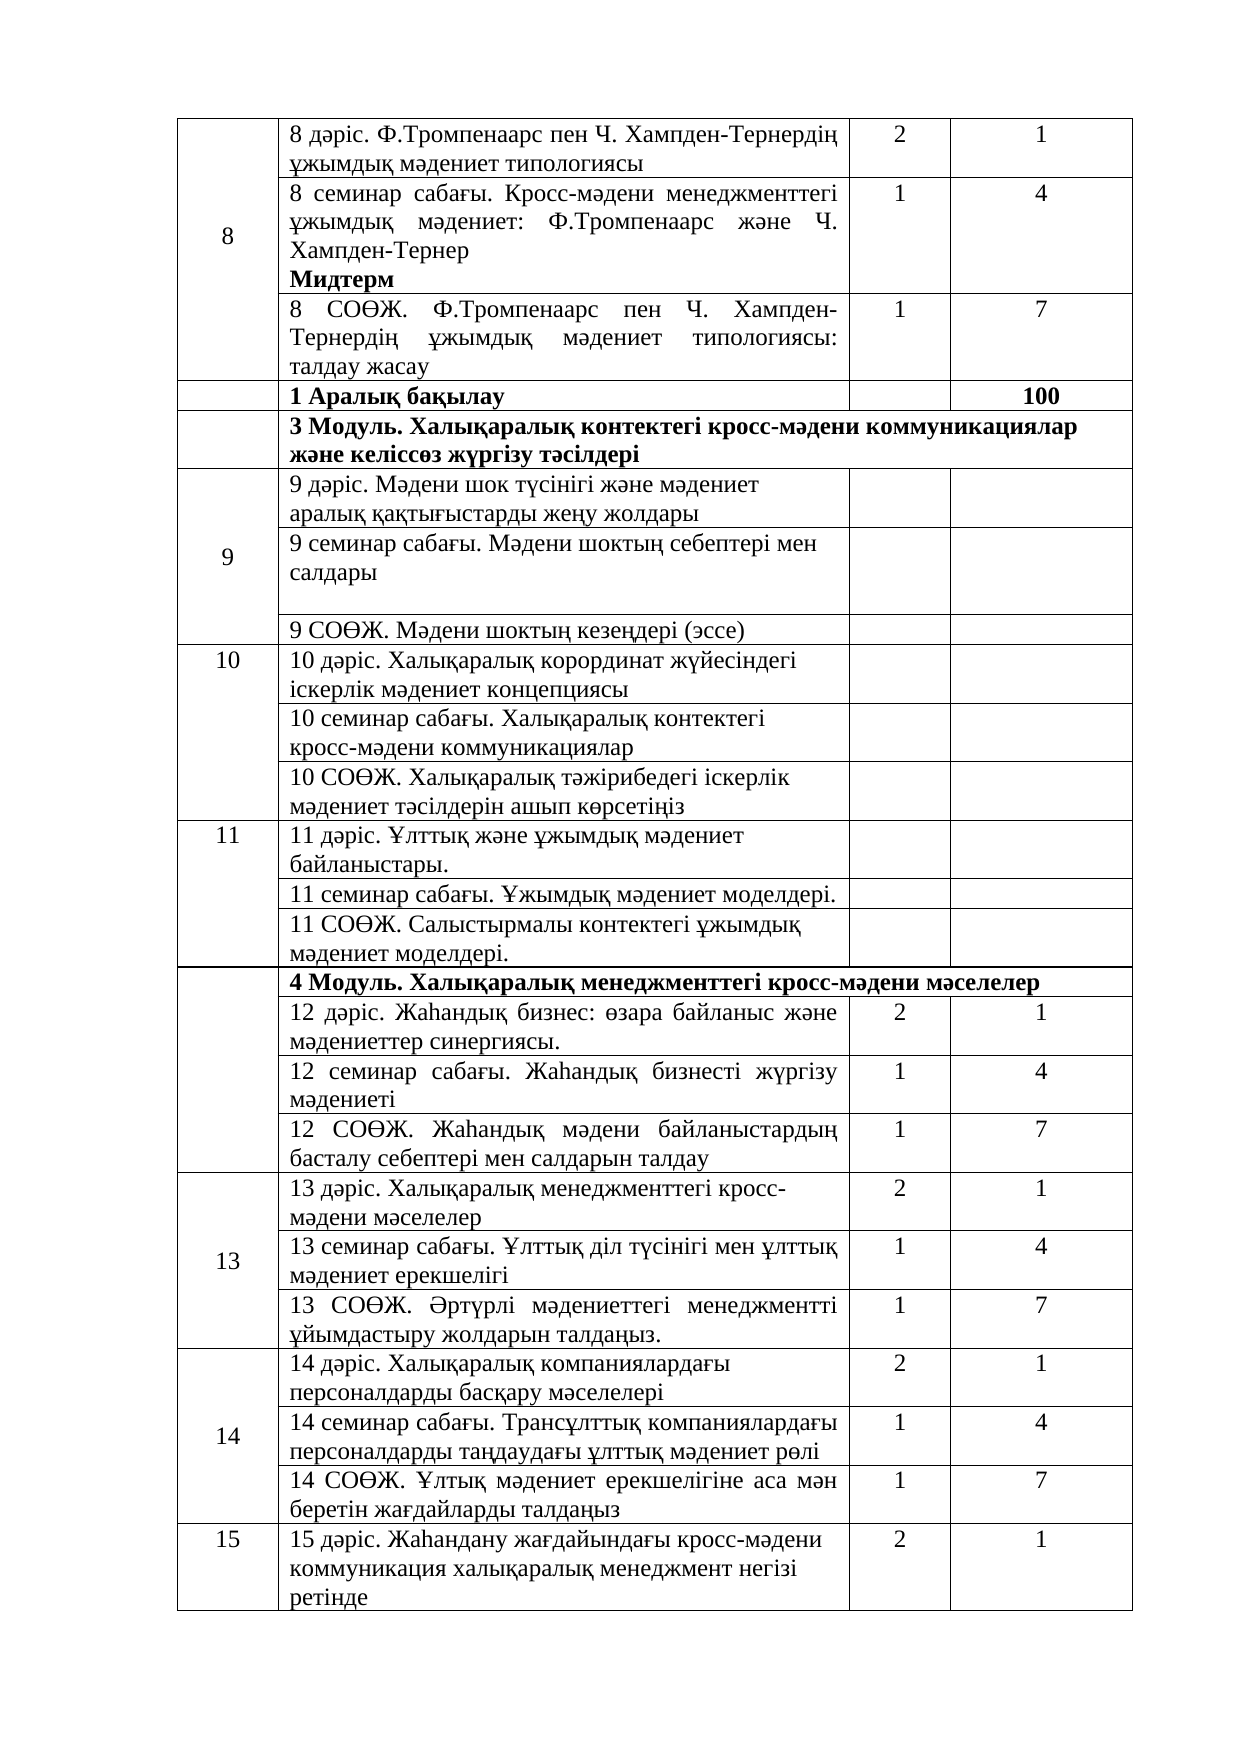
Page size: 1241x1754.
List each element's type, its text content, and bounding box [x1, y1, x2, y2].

table_cell [850, 645, 950, 702]
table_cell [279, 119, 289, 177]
table_cell 1 [850, 1290, 950, 1347]
table_cell 4 [951, 1056, 1132, 1113]
table_cell [951, 528, 1132, 614]
table_cell 7 [951, 1466, 1132, 1523]
table_cell [178, 381, 278, 410]
table_cell [951, 704, 1132, 761]
table_cell 2 [850, 1349, 950, 1406]
table_cell [951, 821, 1132, 878]
table_cell 11 СОӨЖ. Салыстырмалы контектегі ұжымдық мәдениет моделдері. [279, 909, 849, 966]
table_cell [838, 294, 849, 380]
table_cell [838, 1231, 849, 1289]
table_cell 13 [178, 1173, 278, 1347]
table_cell 1 [850, 1407, 950, 1464]
table_cell 11 семинар сабағы. Ұжымдық мәдениет моделдері. [279, 879, 849, 908]
table_cell 4 [951, 1231, 1132, 1289]
table_cell [850, 909, 950, 966]
table_cell 1 [951, 1173, 1132, 1230]
table_cell 4 [951, 1407, 1132, 1464]
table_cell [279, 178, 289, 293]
table_cell 10 дәріс. Халықаралық корординат жүйесіндегі іскерлік мәдениет концепциясы [279, 645, 849, 702]
table_cell 9 [178, 469, 278, 644]
table_cell [951, 879, 1132, 908]
table_cell 13 дәріс. Халықаралық менеджменттегі кросс-мәдени мәселелер [279, 1173, 849, 1230]
table_cell 2 [850, 1524, 950, 1610]
table_cell 1 [850, 178, 950, 293]
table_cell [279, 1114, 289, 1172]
table_cell [850, 704, 950, 761]
table_cell 1 [951, 1524, 1132, 1610]
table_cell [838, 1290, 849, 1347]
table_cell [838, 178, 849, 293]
table_cell 15 дәріс. Жаһандану жағдайындағы кросс-мәдени коммуникация халықаралық менеджмент негізі ретінде [279, 1524, 849, 1610]
table_cell 1 Аралық бақылау [279, 381, 849, 410]
table_cell 1 [850, 1114, 950, 1172]
table_cell [850, 381, 950, 410]
table_cell 8 [178, 119, 278, 380]
table_cell 9 семинар сабағы. Мәдени шоктың себептері мен салдары [279, 528, 849, 614]
table_cell 7 [951, 1114, 1132, 1172]
table_cell 100 [951, 381, 1132, 410]
table_cell 10 семинар сабағы. Халықаралық контектегі кросс-мәдени коммуникациялар [279, 704, 849, 761]
table_cell 1 [951, 1349, 1132, 1406]
table_cell 14 [178, 1349, 278, 1523]
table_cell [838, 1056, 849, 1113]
table_cell [850, 821, 950, 878]
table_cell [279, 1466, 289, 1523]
table_cell 1 [850, 1466, 950, 1523]
table_cell 14 семинар сабағы. Трансұлттық компаниялардағы персоналдарды таңдаудағы ұлттық мәдениет рөлі [279, 1407, 849, 1464]
table_cell 2 [850, 1173, 950, 1230]
table_cell 7 [951, 294, 1132, 380]
table_cell 1 [850, 1056, 950, 1113]
table_cell 4 [951, 178, 1132, 293]
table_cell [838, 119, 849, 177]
table_cell 2 [850, 119, 950, 177]
table_cell 1 [951, 997, 1132, 1055]
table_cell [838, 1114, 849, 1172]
table_cell [178, 411, 278, 468]
table_cell [951, 645, 1132, 702]
table_cell [850, 879, 950, 908]
table_cell 11 [178, 821, 278, 966]
table_cell 10 [178, 645, 278, 819]
table_cell [951, 615, 1132, 644]
table_cell [850, 762, 950, 819]
table_cell [850, 469, 950, 527]
table_cell 9 СОӨЖ. Мәдени шоктың кезеңдері (эссе) [279, 615, 849, 644]
table_cell [850, 615, 950, 644]
table_cell 10 СОӨЖ. Халықаралық тәжірибедегі іскерлік мәдениет тәсілдерін ашып көрсетіңіз [279, 762, 849, 819]
table_cell 11 дәріс. Ұлттық және ұжымдық мәдениет байланыстары. [279, 821, 849, 878]
table_cell [951, 762, 1132, 819]
table_cell 1 [850, 1231, 950, 1289]
table_cell [951, 909, 1132, 966]
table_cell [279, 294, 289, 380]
table_cell 4 Модуль. Халықаралық менеджменттегі кросс-мәдени мәселелер [279, 968, 1132, 996]
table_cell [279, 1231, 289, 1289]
table_cell 1 [951, 119, 1132, 177]
table_cell 2 [850, 997, 950, 1055]
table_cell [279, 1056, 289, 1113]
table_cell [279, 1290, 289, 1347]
table_cell [850, 528, 950, 614]
table_cell 15 [178, 1524, 278, 1610]
table_cell 12 дәріс. Жаһандық бизнес: өзара байланыс және мәдениеттер синергиясы. [279, 997, 849, 1055]
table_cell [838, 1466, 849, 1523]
table_cell 1 [850, 294, 950, 380]
table_cell 9 дәріс. Мәдени шок түсінігі және мәдениет аралық қақтығыстарды жеңу жолдары [279, 469, 849, 527]
table_cell 3 Модуль. Халықаралық контектегі кросс-мәдени коммуникациялар және келіссөз жүргізу тәсілдері [279, 411, 1132, 468]
table_cell [951, 469, 1132, 527]
table_cell 14 дәріс. Халықаралық компаниялардағы персоналдарды басқару мәселелері [279, 1349, 849, 1406]
table_cell [178, 968, 278, 1172]
table_cell 7 [951, 1290, 1132, 1347]
